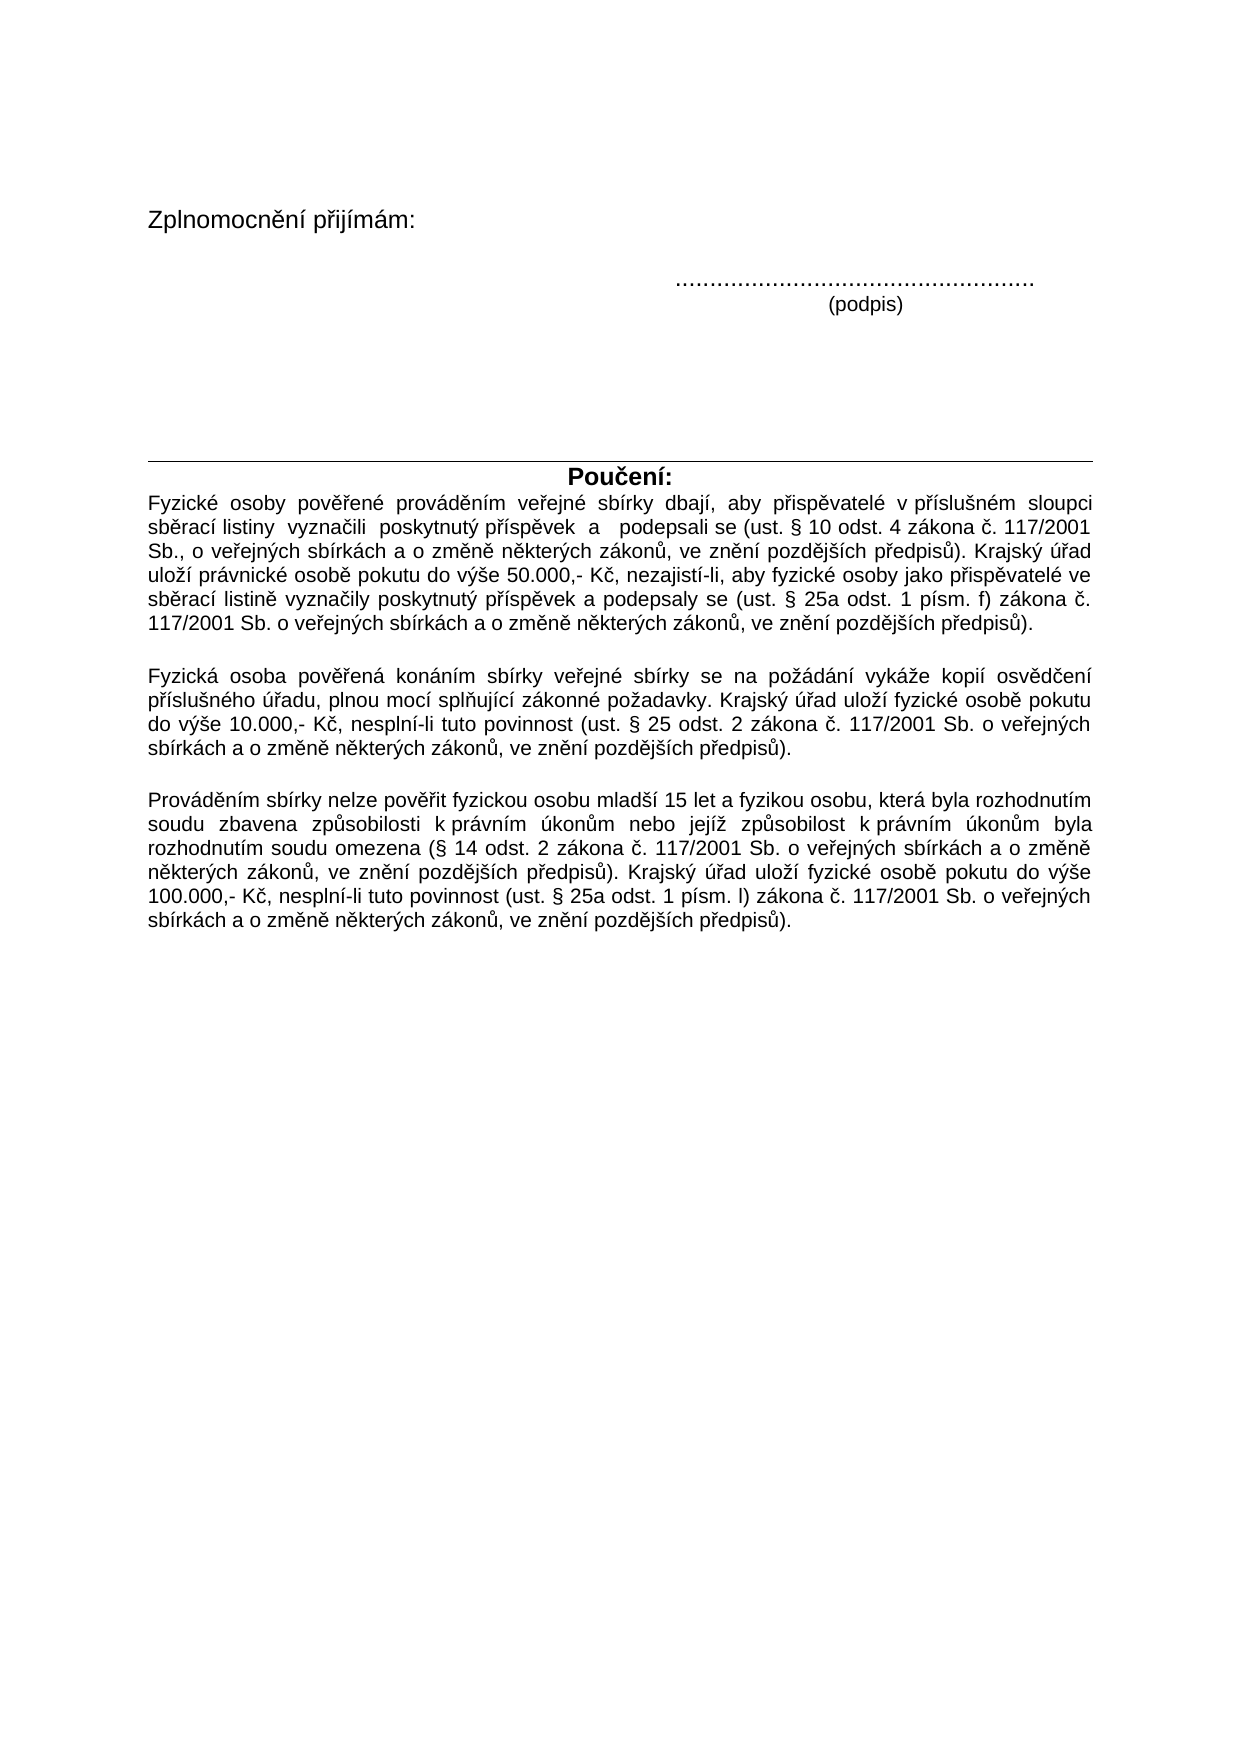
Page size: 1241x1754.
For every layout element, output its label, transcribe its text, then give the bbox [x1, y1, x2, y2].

text Fyzická osoba pověřená konáním sbírky veřejné sbírky se na požádání vykáže kopií osvědčení příslušného úřadu, plnou mocí splňující zákonné požadavky. Krajský úřad uloží fyzické osobě pokutu do výše 10.000,- Kč, nesplní-li tuto povinnost (ust. § 25 odst. 2 zákona č. 117/2001 Sb. o veřejných sbírkách a o změně některých zákonů, ve znění pozdějších předpisů). [148, 663, 1093, 759]
text Prováděním sbírky nelze pověřit fyzickou osobu mladší 15 let a fyzikou osobu, která byla rozhodnutím soudu zbavena způsobilosti k právním úkonům nebo jejíž způsobilost k právním úkonům byla rozhodnutím soudu omezena (§ 14 odst. 2 zákona č. 117/2001 Sb. o veřejných sbírkách a o změně některých zákonů, ve znění pozdějších předpisů). Krajský úřad uloží fyzické osobě pokutu do výše 100.000,- Kč, nesplní-li tuto povinnost (ust. § 25a odst. 1 písm. l) zákona č. 117/2001 Sb. o veřejných sbírkách a o změně některých zákonů, ve znění pozdějších předpisů). [148, 788, 1093, 932]
text Poučení: [148, 462, 1093, 491]
text Zplnomocnění přijímám: [148, 205, 1093, 234]
text .................................................... [148, 263, 1093, 291]
text (podpis) [148, 291, 1093, 315]
text Fyzické osoby pověřené prováděním veřejné sbírky dbají, aby přispěvatelé v příslušném sloupci sběrací listiny vyznačili poskytnutý příspěvek a podepsali se (ust. § 10 odst. 4 zákona č. 117/2001 Sb., o veřejných sbírkách a o změně některých zákonů, ve znění pozdějších předpisů). Krajský úřad uloží právnické osobě pokutu do výše 50.000,- Kč, nezajistí-li, aby fyzické osoby jako přispěvatelé ve sběrací listině vyznačily poskytnutý příspěvek a podepsaly se (ust. § 25a odst. 1 písm. f) zákona č. 117/2001 Sb. o veřejných sbírkách a o změně některých zákonů, ve znění pozdějších předpisů). [148, 491, 1093, 635]
